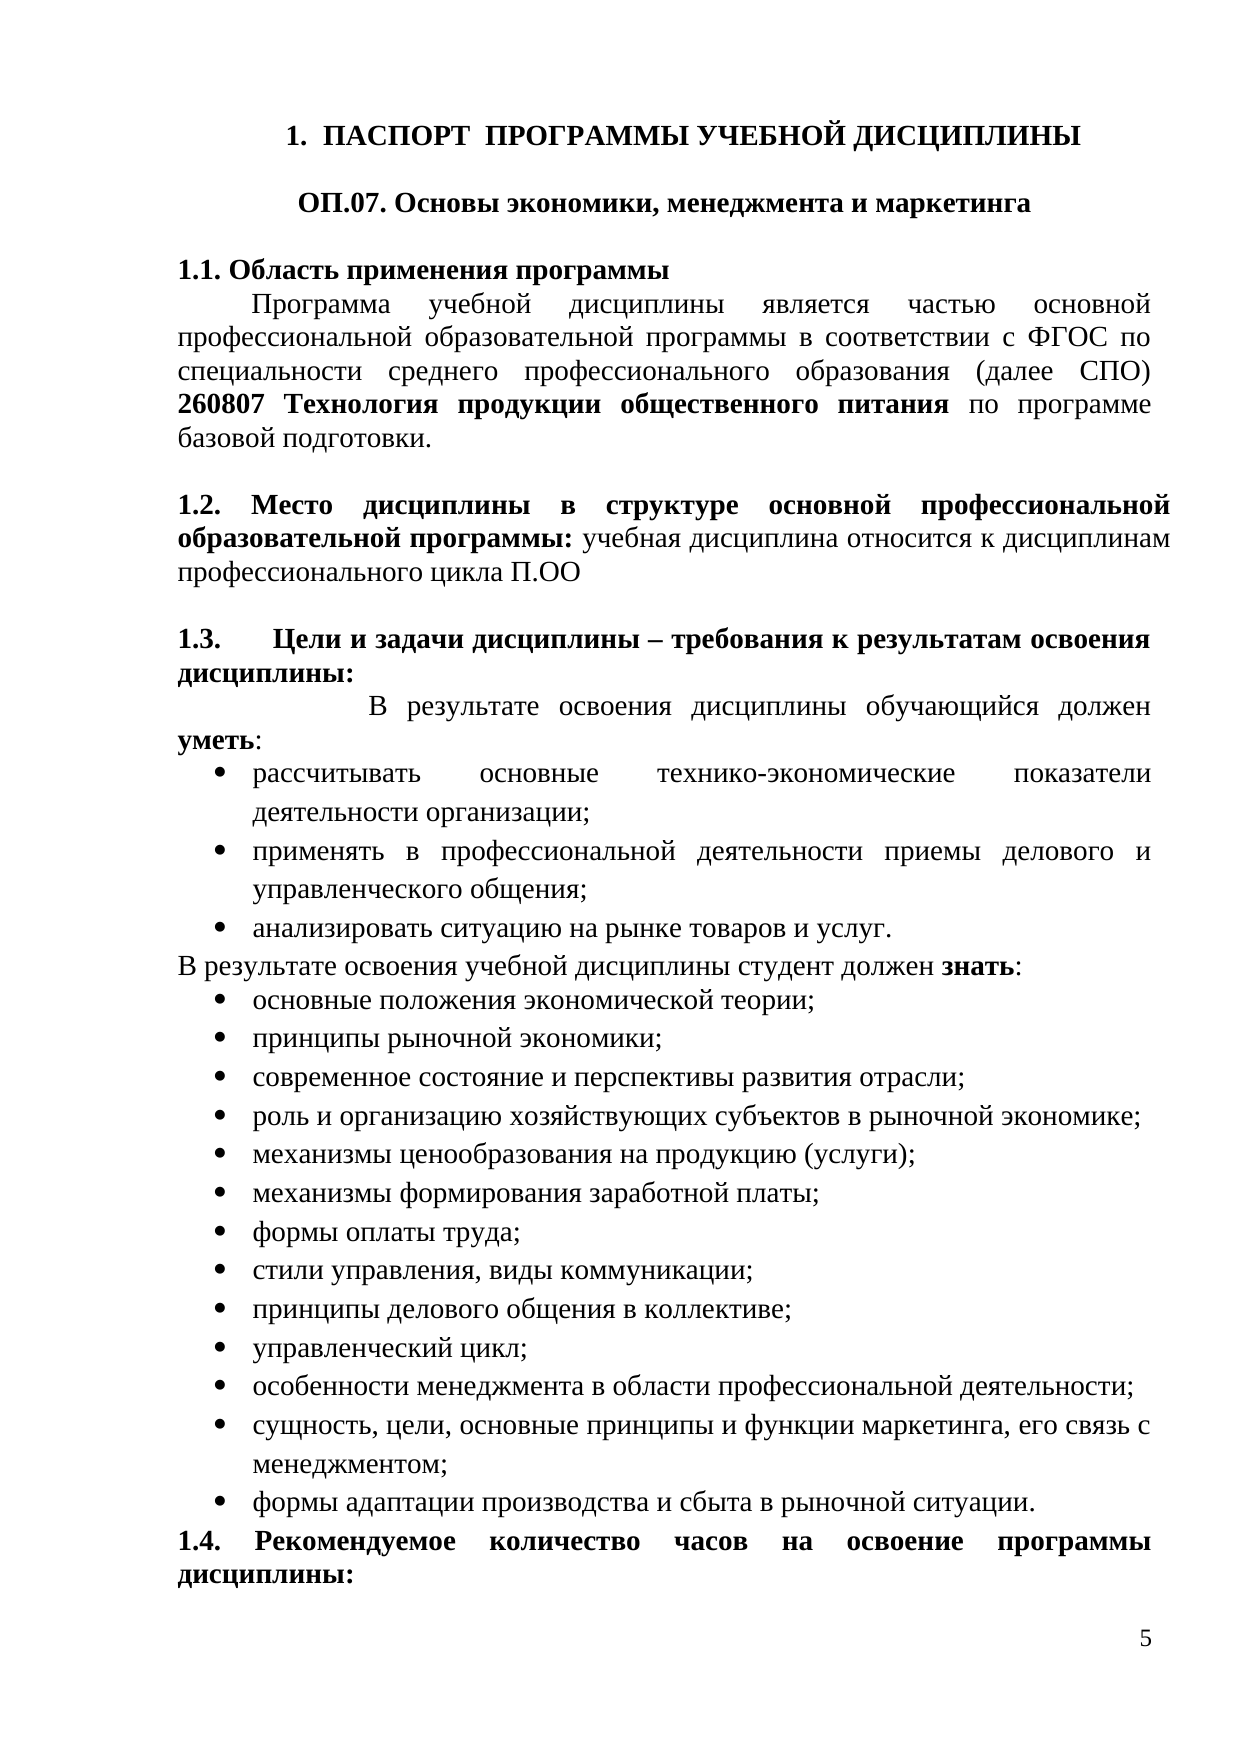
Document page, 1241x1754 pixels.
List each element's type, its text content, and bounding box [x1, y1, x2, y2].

text 1.1. Область применения программы [177, 252, 1171, 286]
list паспорт ПРОГРАММЫ УЧЕБНОЙ ДИСЦИПЛИНЫ [215, 118, 1152, 152]
list основные положения экономической теории; [215, 982, 1152, 1016]
text ОП.07. Основы экономики, менеджмента и маркетинга [177, 185, 1152, 219]
list механизмы ценообразования на продукцию (услуги); [215, 1137, 1152, 1170]
list механизмы формирования заработной платы; [215, 1175, 1152, 1209]
list анализировать ситуацию на рынке товаров и услуг. [215, 910, 1152, 943]
text 1.4. Рекомендуемое количество часов на освоение программы дисциплины: [177, 1523, 1152, 1590]
list управленческий цикл; [215, 1330, 1152, 1363]
list стили управления, виды коммуникации; [215, 1252, 1152, 1286]
list формы оплаты труда; [215, 1214, 1152, 1247]
list формы адаптации производства и сбыта в рыночной ситуации. [215, 1484, 1152, 1518]
list особенности менеджмента в области профессиональной деятельности; [215, 1368, 1152, 1402]
list роль и организацию хозяйствующих субъектов в рыночной экономике; [215, 1098, 1152, 1132]
list В результате освоения дисциплины обучающийся должен уметь: [177, 688, 1152, 755]
list Цели и задачи дисциплины – требования к результатам освоения дисциплины: [177, 621, 1152, 688]
list принципы рыночной экономики; [215, 1021, 1152, 1054]
text В результате освоения учебной дисциплины студент должен знать: [158, 948, 1152, 982]
text 1.2. Место дисциплины в структуре основной профессиональной образовательной программы: учебная дисциплина относится к дисциплинам профессионального цикла П.ОО [177, 487, 1171, 588]
list современное состояние и перспективы развития отрасли; [215, 1059, 1152, 1093]
list сущность, цели, основные принципы и функции маркетинга, его связь с менеджментом; [215, 1407, 1152, 1479]
list рассчитывать основные технико-экономические показатели деятельности организации; [215, 755, 1152, 828]
list принципы делового общения в коллективе; [215, 1291, 1152, 1325]
list применять в профессиональной деятельности приемы делового и управленческого общения; [215, 833, 1152, 905]
text Программа учебной дисциплины является частью основной профессиональной образовательной программы в соответствии с ФГОС по специальности среднего профессионального образования (далее СПО) 260807 Технология продукции общественного питания по программе базовой подготовки. [177, 286, 1152, 453]
